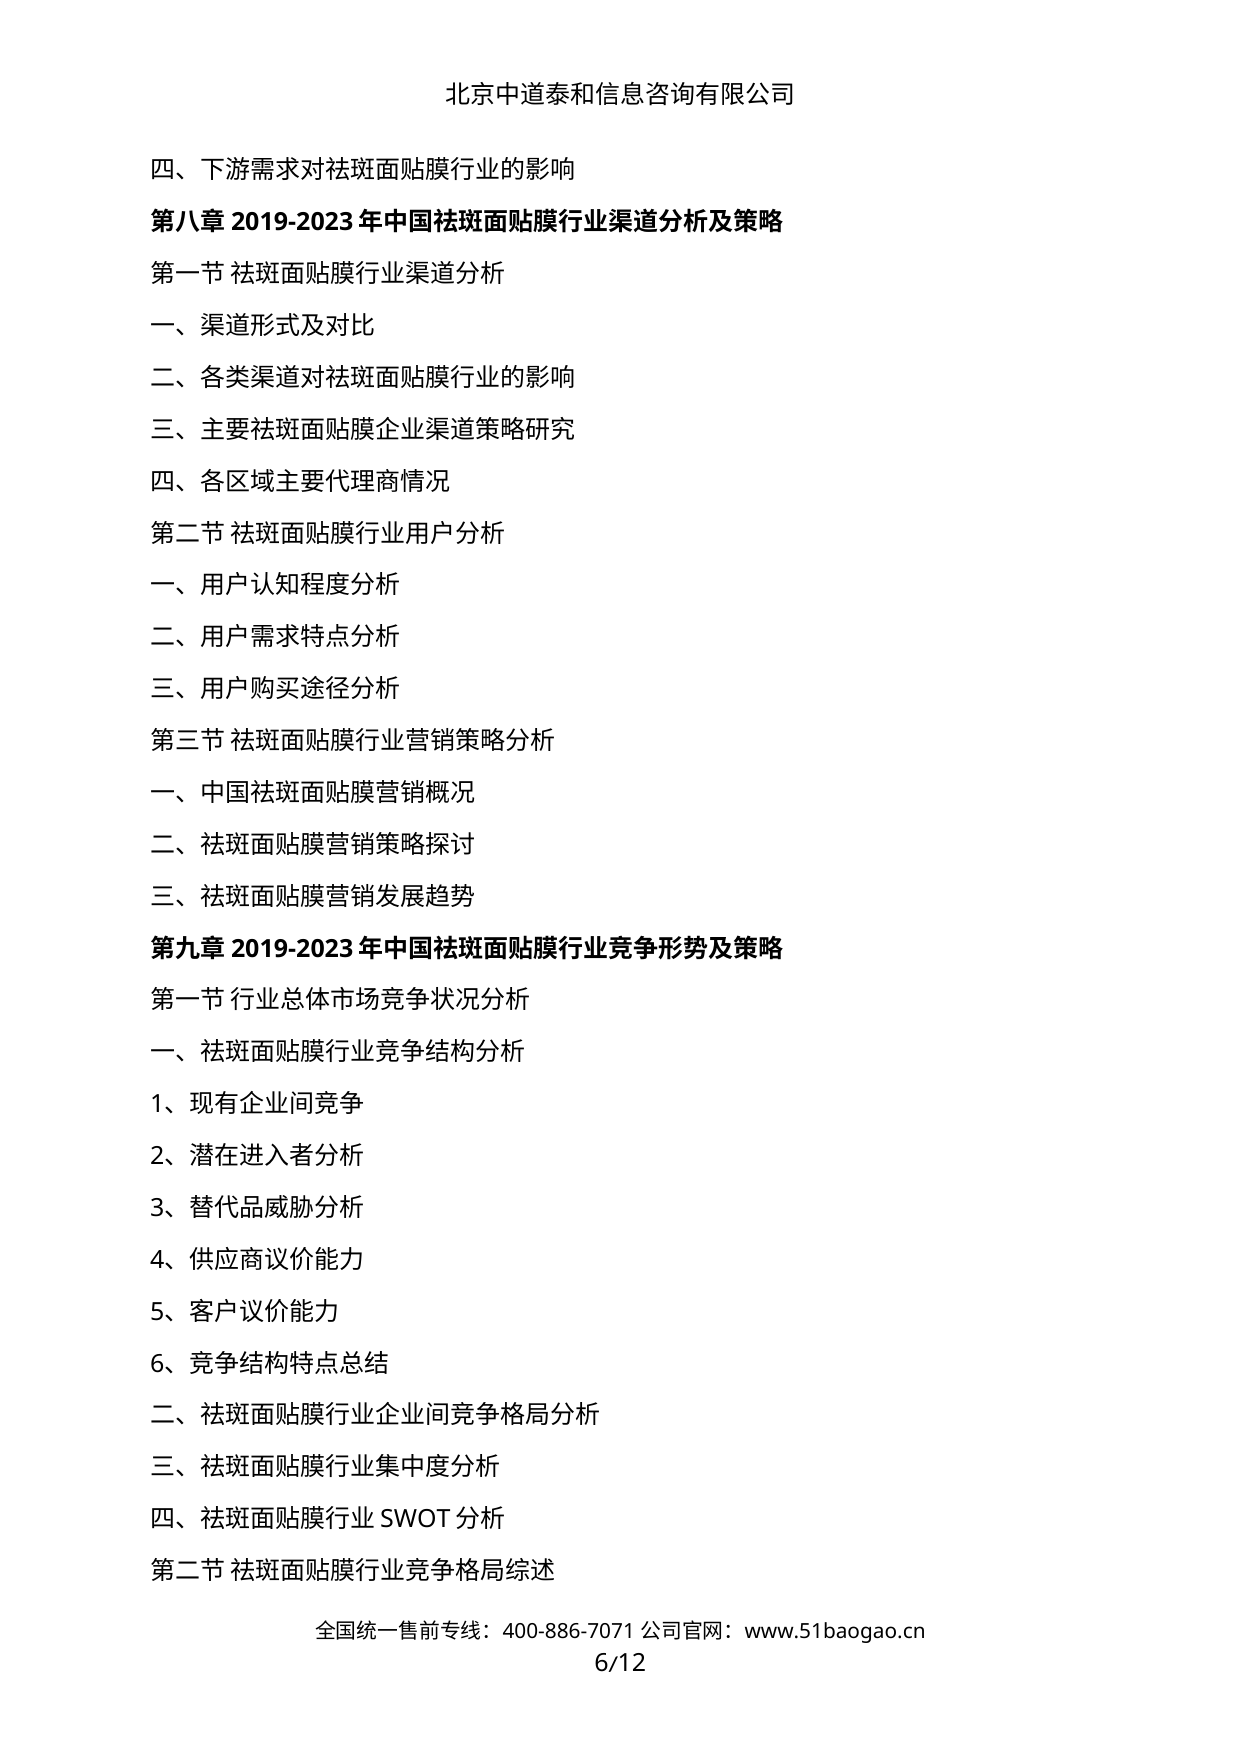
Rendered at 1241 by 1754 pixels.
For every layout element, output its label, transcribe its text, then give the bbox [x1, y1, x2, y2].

text 第一节 祛斑面贴膜行业渠道分析 [150, 254, 1090, 290]
text 三、主要祛斑面贴膜企业渠道策略研究 [150, 409, 1090, 446]
text 6、竞争结构特点总结 [150, 1343, 1090, 1379]
text 第二节 祛斑面贴膜行业竞争格局综述 [150, 1551, 1090, 1587]
text 三、祛斑面贴膜营销发展趋势 [150, 876, 1090, 912]
text 二、用户需求特点分析 [150, 617, 1090, 653]
text 3、替代品威胁分析 [150, 1187, 1090, 1224]
text 四、各区域主要代理商情况 [150, 461, 1090, 497]
text 4、供应商议价能力 [150, 1239, 1090, 1276]
text 第二节 祛斑面贴膜行业用户分析 [150, 513, 1090, 549]
text 第三节 祛斑面贴膜行业营销策略分析 [150, 721, 1090, 757]
text 二、各类渠道对祛斑面贴膜行业的影响 [150, 357, 1090, 394]
text 四、下游需求对祛斑面贴膜行业的影响 [150, 150, 1090, 186]
text 第一节 行业总体市场竞争状况分析 [150, 980, 1090, 1016]
text 三、用户购买途径分析 [150, 669, 1090, 705]
text 一、祛斑面贴膜行业竞争结构分析 [150, 1032, 1090, 1068]
text 一、中国祛斑面贴膜营销概况 [150, 772, 1090, 809]
text 一、用户认知程度分析 [150, 565, 1090, 601]
text 二、祛斑面贴膜营销策略探讨 [150, 824, 1090, 861]
text 一、渠道形式及对比 [150, 306, 1090, 342]
text 2、潜在进入者分析 [150, 1136, 1090, 1172]
text 第九章 2019-2023年中国祛斑面贴膜行业竞争形势及策略 [150, 928, 1090, 964]
text 5、客户议价能力 [150, 1291, 1090, 1327]
text 1、现有企业间竞争 [150, 1084, 1090, 1120]
text 四、祛斑面贴膜行业SWOT分析 [150, 1499, 1090, 1535]
text 二、祛斑面贴膜行业企业间竞争格局分析 [150, 1395, 1090, 1431]
text 三、祛斑面贴膜行业集中度分析 [150, 1447, 1090, 1483]
text 第八章 2019-2023年中国祛斑面贴膜行业渠道分析及策略 [150, 202, 1090, 238]
